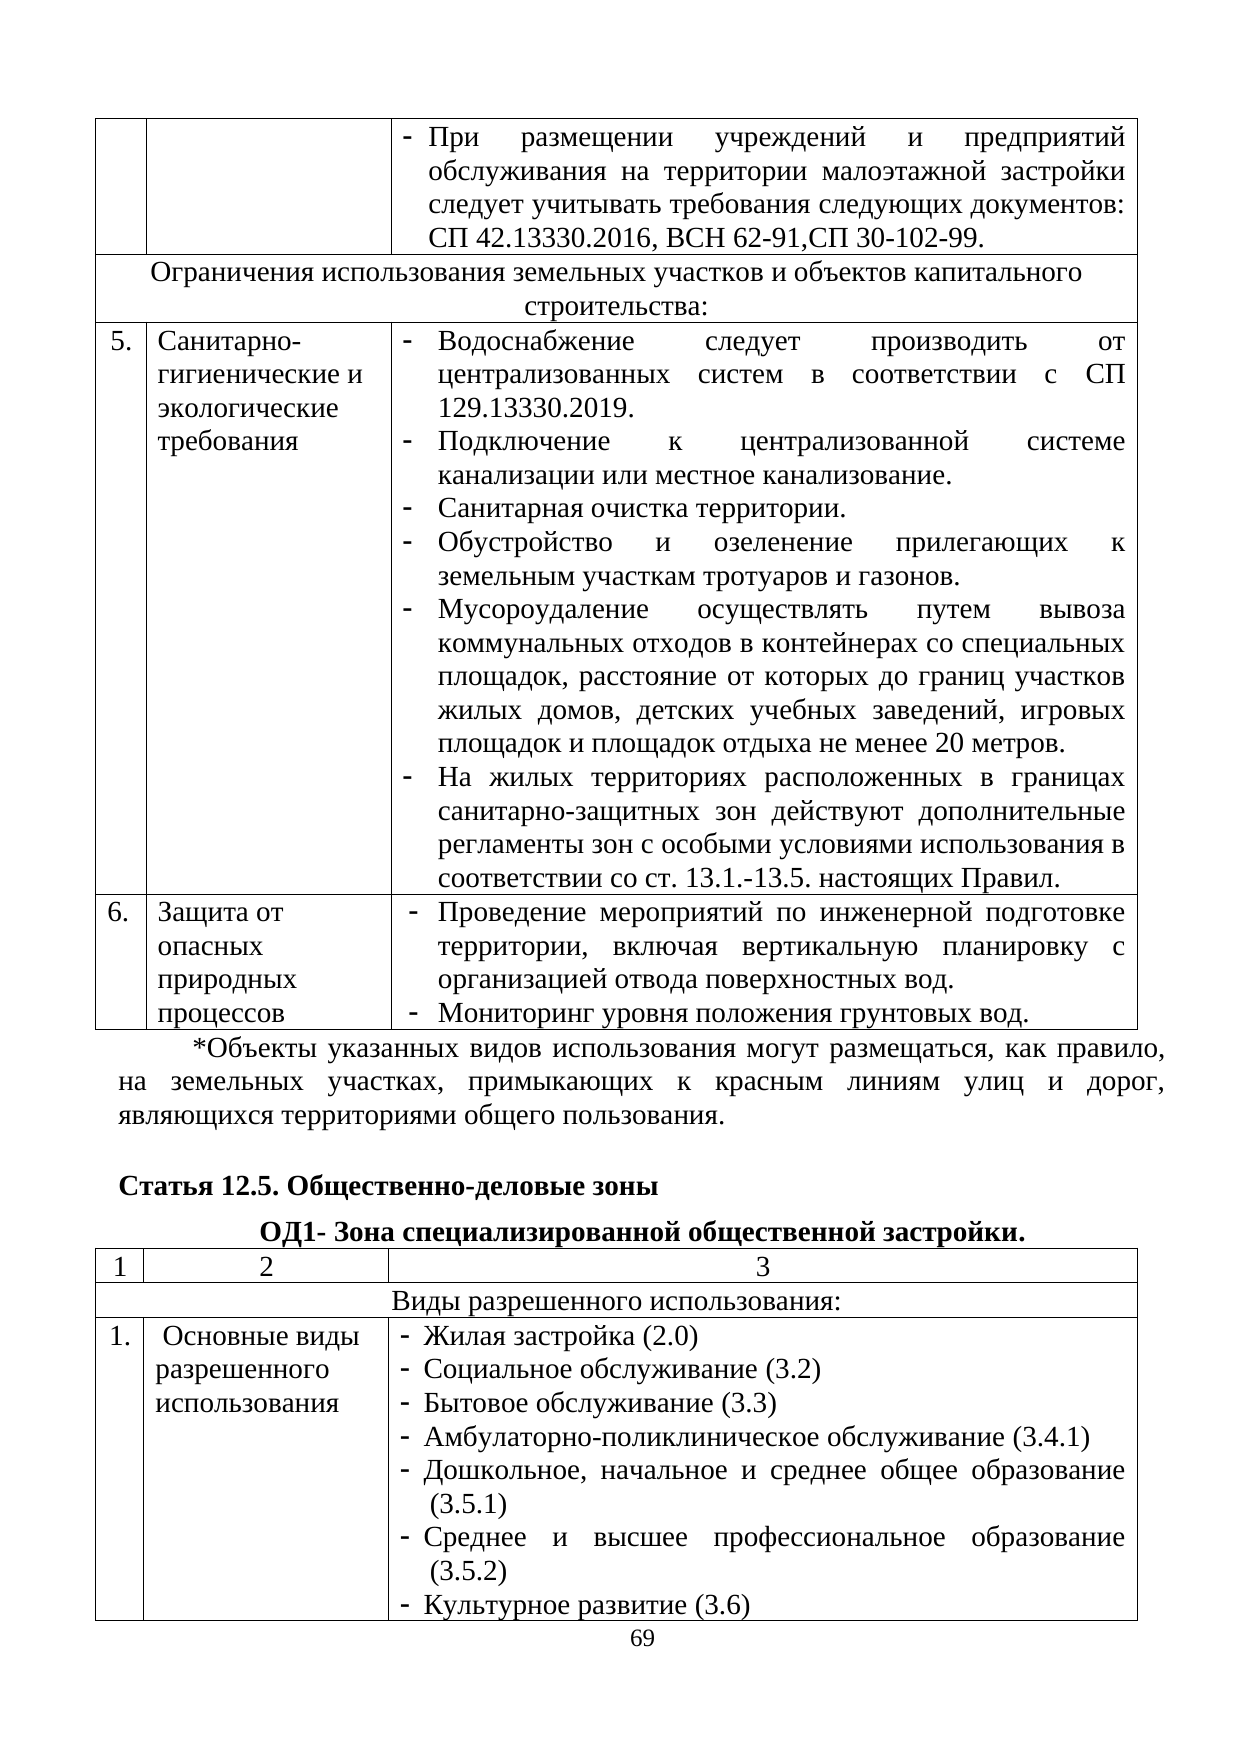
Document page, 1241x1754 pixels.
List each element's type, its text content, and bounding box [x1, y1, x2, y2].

table_cell 1. [96, 1318, 143, 1620]
table_cell Проведение мероприятий по инженерной подготовке территории, включая вертикальную планировку с организацией отвода поверхностных вод. Мониторинг уровня положения грунтовых вод. [392, 895, 1137, 1029]
table_header 1 [96, 1249, 143, 1282]
subtitle Статья 12.5. Общественно-деловые зоны [118, 1168, 1166, 1202]
table_cell Защита от опасных природных процессов [147, 895, 391, 1029]
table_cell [147, 119, 391, 253]
table_cell Санитарно-гигиенические и экологические требования [147, 323, 391, 893]
table_header 3 [389, 1249, 1137, 1282]
table_cell Ограничения использования земельных участков и объектов капитального строительства: [96, 255, 1137, 322]
table_header 2 [144, 1249, 388, 1282]
table_cell Водоснабжение следует производить от централизованных систем в соответствии с СП 129.13330.2019. Подключение к централизованной системе канализации или местное канализование. Санитарная очистка территории. Обустройство и озеленение прилегающих к земельным участкам тротуаров и газонов. Мусороудаление осуществлять путем вывоза коммунальных отходов в контейнерах со специальных площадок, расстояние от которых до границ участков жилых домов, детских учебных заведений, игровых площадок и площадок отдыха не менее 20 метров. На жилых территориях расположенных в границах санитарно-защитных зон действуют дополнительные регламенты зон с особыми условиями использования в соответствии со ст. 13.1.-13.5. настоящих Правил. [392, 323, 1137, 893]
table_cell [392, 119, 1137, 253]
text *Объекты указанных видов использования могут размещаться, как правило, на земельных участках, примыкающих к красным линиям улиц и дорог, являющихся территориями общего пользования. [118, 1030, 1166, 1131]
table_cell 4. [96, 119, 146, 253]
table_cell Виды разрешенного использования: [96, 1283, 1137, 1317]
table_cell 5. [96, 323, 146, 893]
text ОД1- Зона специализированной общественной застройки. [118, 1214, 1166, 1248]
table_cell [389, 1318, 1137, 1620]
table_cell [144, 1318, 388, 1620]
table_cell 6. [96, 895, 146, 1029]
